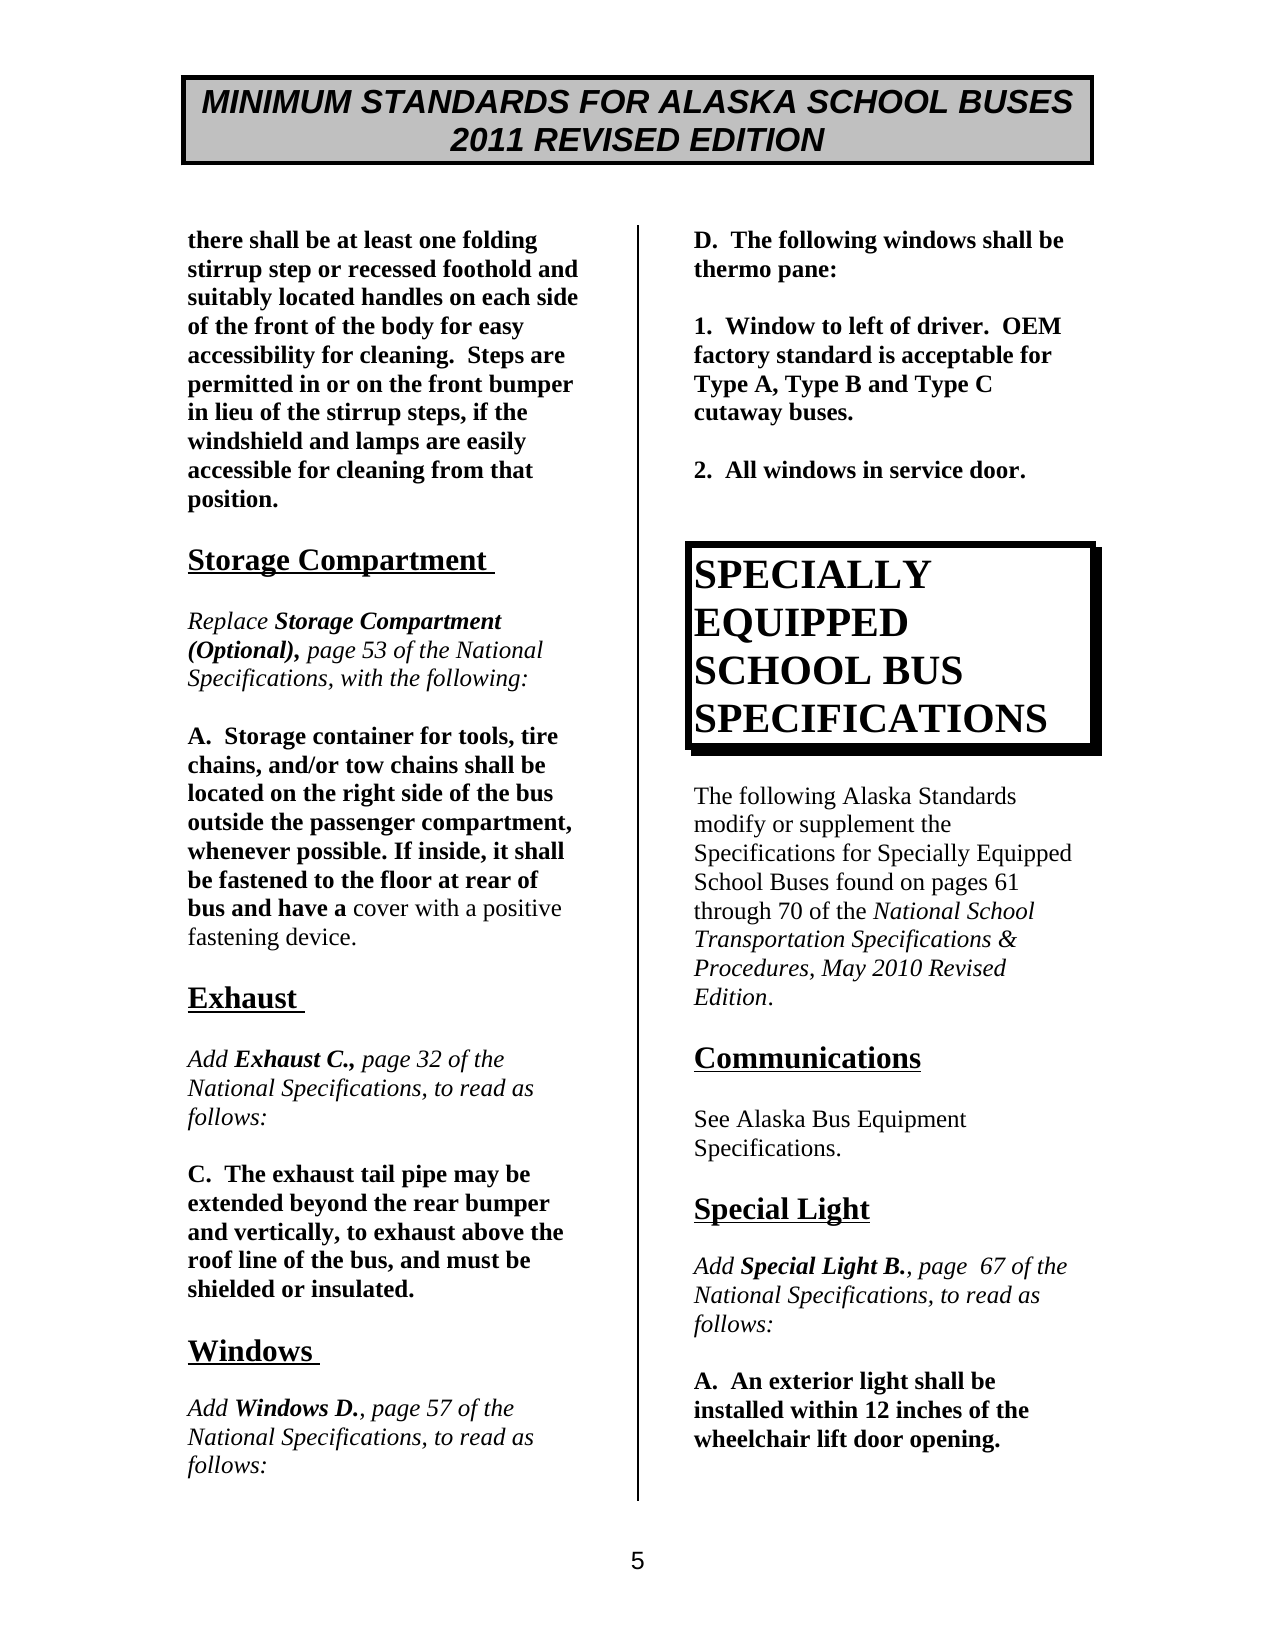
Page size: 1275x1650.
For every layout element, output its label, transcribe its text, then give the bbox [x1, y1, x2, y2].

text 2. All windows in service door. [694, 455, 1087, 484]
subtitle Communications [694, 1039, 1087, 1076]
text C. The exhaust tail pipe may be extended beyond the rear bumper and vertically, to exhaust above the roof line of the bus, and must be shielded or insulated. [187, 1159, 581, 1303]
subtitle Exhaust [187, 980, 581, 1016]
subtitle Special Light [694, 1191, 1087, 1226]
text A. Storage container for tools, tire chains, and/or tow chains shall be located on the right side of the bus outside the passenger compartment, whenever possible. If inside, it shall be fastened to the floor at rear of bus and have a cover with a positive fastening device. [187, 721, 581, 951]
subtitle Add Special Light B., page 67 of the National Specifications, to read as follows: [694, 1251, 1087, 1338]
text See Alaska Bus Equipment Specifications. [656, 1104, 1087, 1162]
subtitle Add Windows D., page 57 of the National Specifications, to read as follows: [187, 1393, 581, 1479]
text A. An exterior light shall be installed within 12 inches of the wheelchair lift door opening. [694, 1366, 1087, 1453]
subtitle Windows [187, 1332, 581, 1368]
subtitle Add Exhaust C., page 32 of the National Specifications, to read as follows: [187, 1044, 581, 1131]
text Replace Storage Compartment (Optional), page 53 of the National Specifications, with the following: [187, 606, 581, 692]
text SPECIALLY EQUIPPED SCHOOL BUS SPECIFICATIONS [692, 548, 1090, 743]
text D. The following windows shall be thermo pane: [694, 225, 1087, 282]
text 1. Window to left of driver. OEM factory standard is acceptable for Type A, Type B and Type C cutaway buses. [694, 311, 1087, 426]
subtitle The following Alaska Standards modify or supplement the Specifications for Specially Equipped School Buses found on pages 61 through 70 of the National School Transportation Specifications & Procedures, May 2010 Revised Edition. [694, 781, 1087, 1011]
text Storage Compartment [187, 541, 581, 577]
